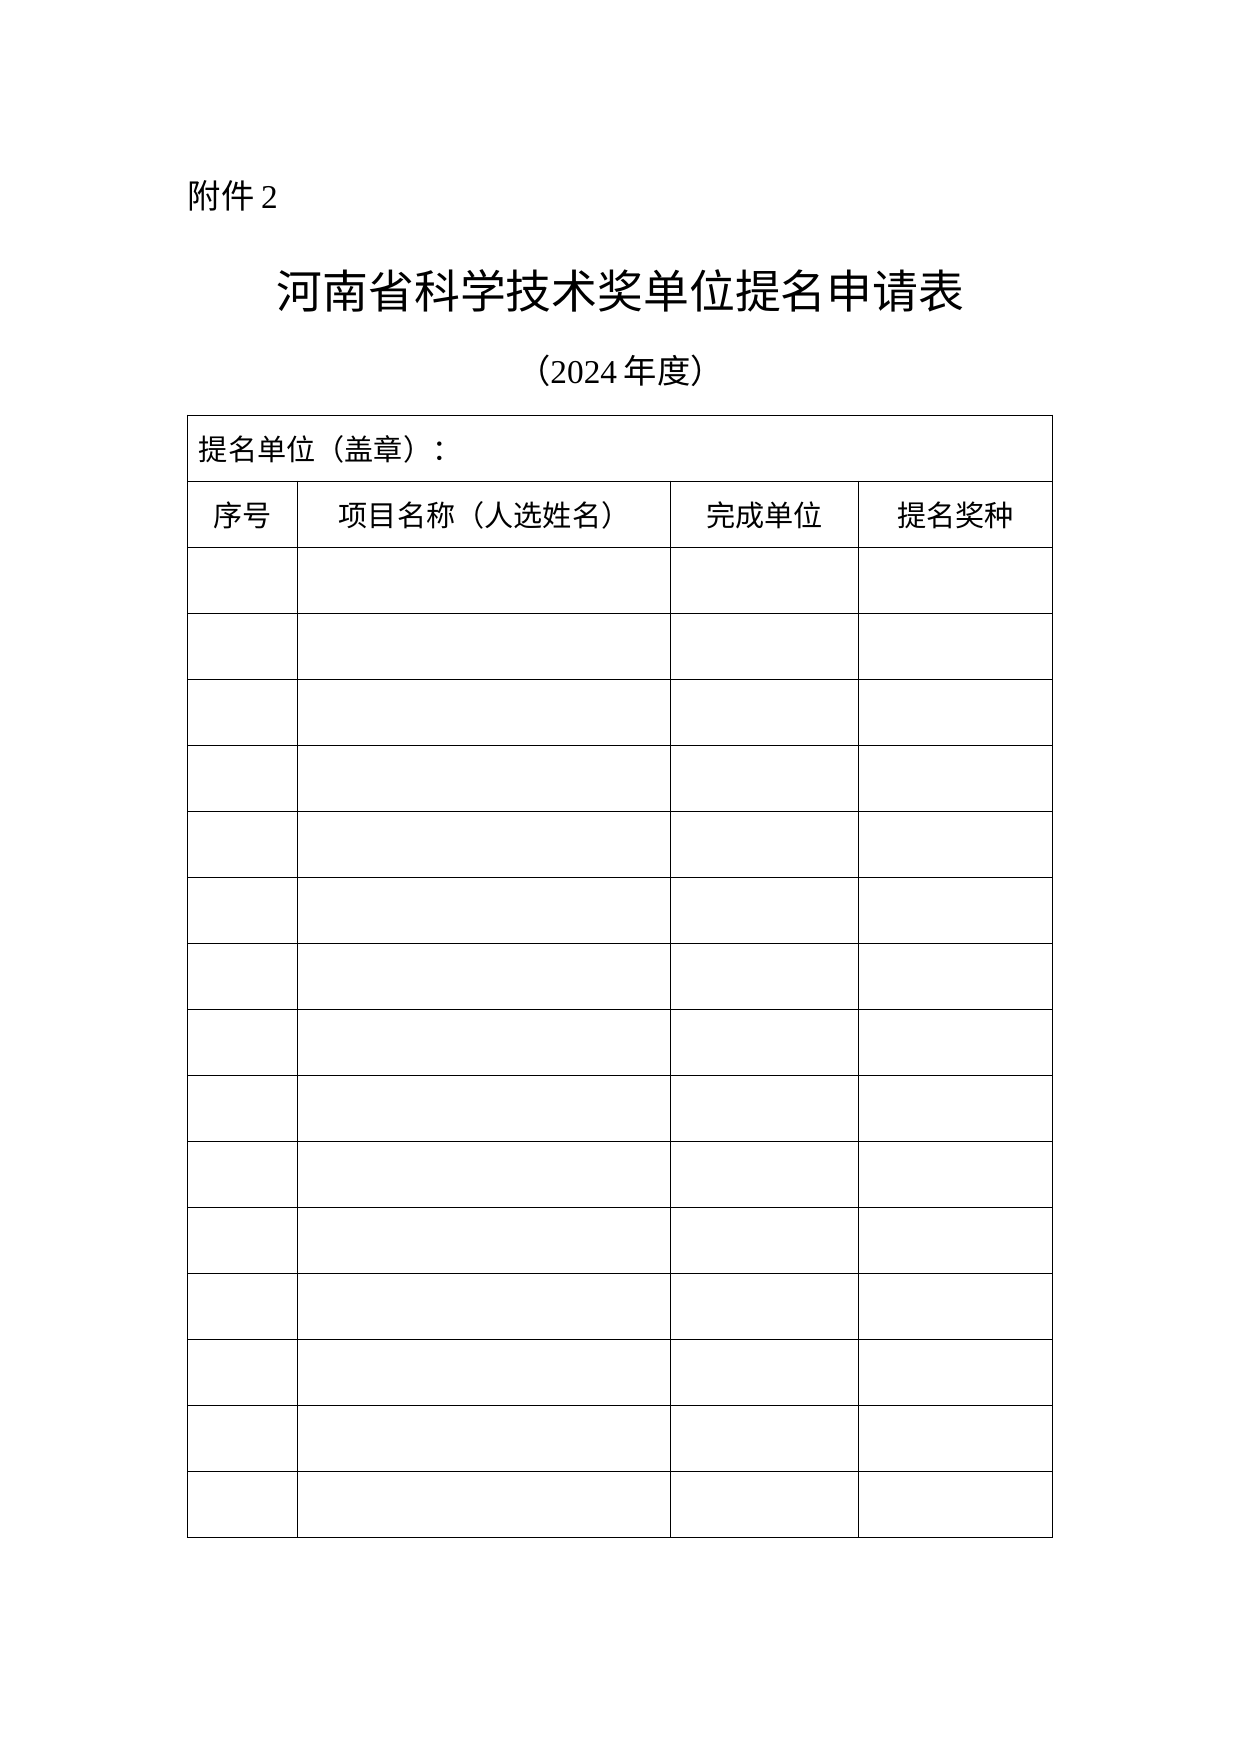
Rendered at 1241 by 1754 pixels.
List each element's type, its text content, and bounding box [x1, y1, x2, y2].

table_cell [859, 680, 1052, 745]
table_cell [298, 746, 670, 811]
table_cell [671, 1472, 858, 1537]
table_cell [298, 944, 670, 1009]
table_cell [298, 1472, 670, 1537]
table_cell [188, 812, 297, 877]
table_cell [298, 1340, 670, 1405]
table_cell [859, 1472, 1052, 1537]
table_cell [859, 1142, 1052, 1207]
table_cell [671, 680, 858, 745]
table_cell [298, 1076, 670, 1141]
table_cell [188, 1010, 297, 1075]
table_header 提名单位（盖章）： [188, 416, 1052, 481]
table_cell [859, 1406, 1052, 1471]
table_cell [859, 1076, 1052, 1141]
table_cell [671, 944, 858, 1009]
table_cell [298, 680, 670, 745]
table_cell [298, 1142, 670, 1207]
table_cell [859, 614, 1052, 679]
table_cell [188, 1274, 297, 1339]
table_cell 完成单位 [671, 482, 858, 547]
table_cell [671, 614, 858, 679]
table_cell [188, 1406, 297, 1471]
table_cell [671, 1142, 858, 1207]
table_cell [188, 1340, 297, 1405]
table_cell [671, 1274, 858, 1339]
table_cell [188, 878, 297, 943]
table_cell [671, 1076, 858, 1141]
table_cell [298, 1208, 670, 1273]
table_cell [671, 548, 858, 613]
table_cell [188, 614, 297, 679]
table_cell 提名奖种 [859, 482, 1052, 547]
table_cell [859, 1274, 1052, 1339]
table_cell [859, 1010, 1052, 1075]
table_cell [671, 1208, 858, 1273]
table_cell [298, 548, 670, 613]
table_cell [859, 1340, 1052, 1405]
table_cell [188, 944, 297, 1009]
table_cell [671, 1406, 858, 1471]
table_cell [188, 1472, 297, 1537]
table_cell [859, 944, 1052, 1009]
table_cell [188, 1208, 297, 1273]
table_cell [298, 1010, 670, 1075]
table_cell [298, 812, 670, 877]
table_cell [188, 1142, 297, 1207]
table_cell [859, 1208, 1052, 1273]
text （2024年度） [187, 337, 1053, 402]
table_cell [188, 746, 297, 811]
table_cell 项目名称（人选姓名） [298, 482, 670, 547]
table_cell [859, 548, 1052, 613]
table_cell [859, 878, 1052, 943]
table_cell [671, 1010, 858, 1075]
text 河南省科学技术奖单位提名申请表 [187, 239, 1053, 337]
table_cell [859, 746, 1052, 811]
table_cell [188, 680, 297, 745]
table_cell [298, 1274, 670, 1339]
table_cell [671, 1340, 858, 1405]
table_cell [671, 878, 858, 943]
table_cell [671, 746, 858, 811]
table_cell [298, 1406, 670, 1471]
table_cell 序号 [188, 482, 297, 547]
table_cell [671, 812, 858, 877]
table_cell [188, 548, 297, 613]
table_cell [298, 878, 670, 943]
table_cell [298, 614, 670, 679]
table_cell [859, 812, 1052, 877]
table_cell [188, 1076, 297, 1141]
text 附件2 [187, 162, 1053, 227]
